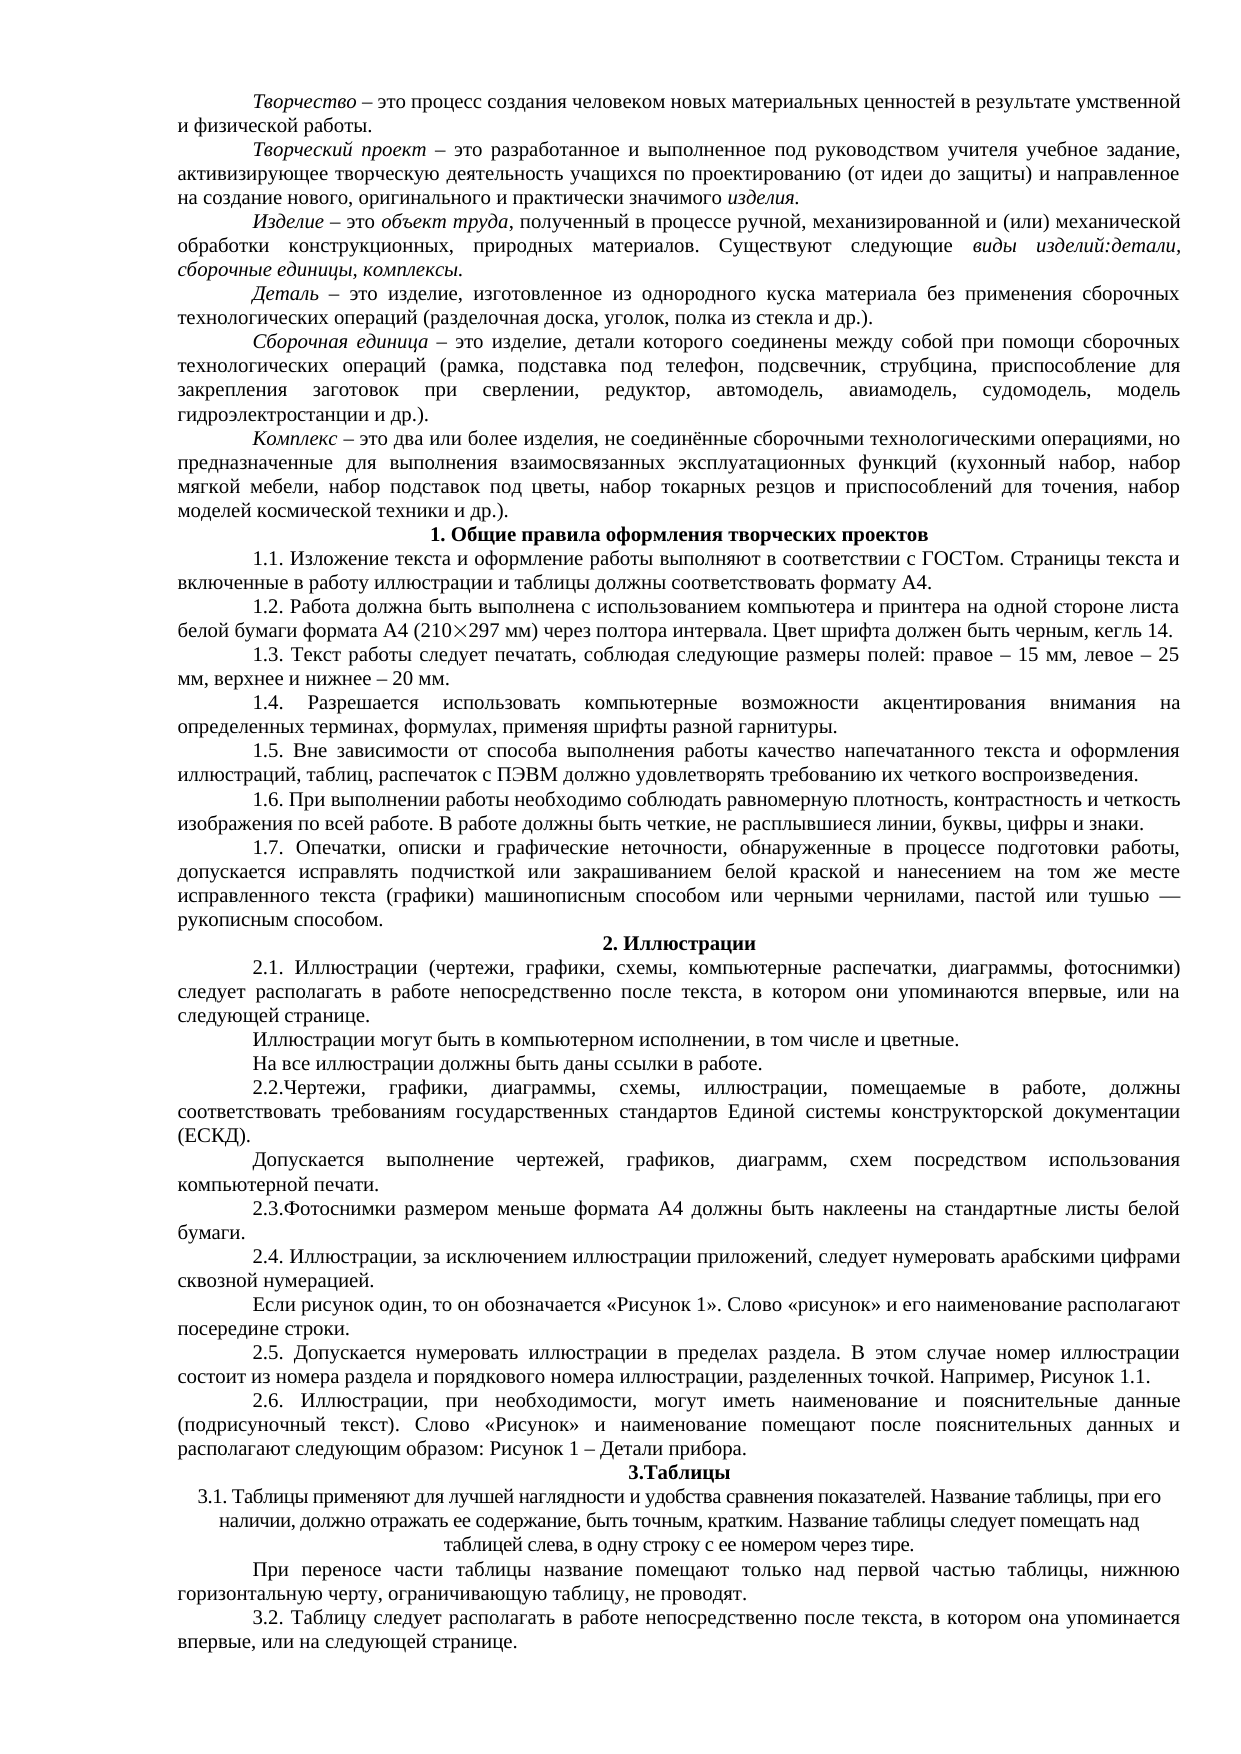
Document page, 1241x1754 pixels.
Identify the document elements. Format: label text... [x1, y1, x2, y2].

text 2.6. Иллюстрации, при необходимости, могут иметь наименование и пояснительные данные (подрисуночный текст). Слово «Рисунок» и наименование помещают после пояснительных данных и располагают следующим образом: Рисунок 1 – Детали прибора. [177, 1388, 1181, 1460]
text Сборочная единица – это изделие, детали которого соединены между собой при помощи сборочных технологических операций (рамка, подставка под телефон, подсвечник, струбцина, приспособление для закрепления заготовок при сверлении, редуктор, автомодель, авиамодель, судомодель, модель гидроэлектростанции и др.). [177, 329, 1181, 426]
text 2.5. Допускается нумеровать иллюстрации в пределах раздела. В этом случае номер иллюстрации состоит из номера раздела и порядкового номера иллюстрации, разделенных точкой. Например, Рисунок 1.1. [177, 1340, 1181, 1388]
text 1.2. Работа должна быть выполнена с использованием компьютера и принтера на одной стороне листа белой бумаги формата А4 (210297 мм) через полтора интервала. Цвет шрифта должен быть черным, кегль 14. [177, 594, 1181, 642]
text 1.5. Вне зависимости от способа выполнения работы качество напечатанного текста и оформления иллюстраций, таблиц, распечаток с ПЭВМ должно удовлетворять требованию их четкого воспроизведения. [177, 738, 1181, 786]
text Иллюстрации могут быть в компьютерном исполнении, в том числе и цветные. [177, 1027, 1181, 1051]
text 1.1. Изложение текста и оформление работы выполняют в соответствии с ГОСТом. Страницы текста и включенные в работу иллюстрации и таблицы должны соответствовать формату А4. [177, 546, 1181, 594]
text 1.3. Текст работы следует печатать, соблюдая следующие размеры полей: правое – , левое – , верхнее и нижнее – . [177, 642, 1181, 690]
text 2.2.Чертежи, графики, диаграммы, схемы, иллюстрации, помещаемые в работе, должны соответствовать требованиям государственных стандартов Единой системы конструкторской документации (ЕСКД). [177, 1075, 1181, 1147]
text Комплекс – это два или более изделия, не соединённые сборочными технологическими операциями, но предназначенные для выполнения взаимосвязанных эксплуатационных функций (кухонный набор, набор мягкой мебели, набор подставок под цветы, набор токарных резцов и приспособлений для точения, набор моделей космической техники и др.). [177, 426, 1181, 522]
text 1.7. Опечатки, описки и графические неточности, обнаруженные в процессе подготовки работы, допускается исправлять подчисткой или закрашиванием белой краской и нанесением на том же месте исправленного текста (графики) машинописным способом или черными чернилами, пастой или тушью — рукописным способом. [177, 834, 1181, 931]
text Творчество – это процесс создания человеком новых материальных ценностей в результате умственной и физической работы. [177, 89, 1181, 137]
text Допускается выполнение чертежей, графиков, диаграмм, схем посредством использования компьютерной печати. [177, 1147, 1181, 1196]
text 3.2. Таблицу следует располагать в работе непосредственно после текста, в котором она упоминается впервые, или на следующей странице. [177, 1604, 1181, 1653]
text 2.4. Иллюстрации, за исключением иллюстрации приложений, следует нумеровать арабскими цифрами сквозной нумерацией. [177, 1244, 1181, 1292]
text При переносе части таблицы название помещают только над первой частью таблицы, нижнюю горизонтальную черту, ограничивающую таблицу, не проводят. [177, 1556, 1181, 1604]
text 1.4. Разрешается использовать компьютерные возможности акцентирования внимания на определенных терминах, формулах, применяя шрифты разной гарнитуры. [177, 690, 1181, 738]
text На все иллюстрации должны быть даны ссылки в работе. [177, 1051, 1181, 1075]
text 2.1. Иллюстрации (чертежи, графики, схемы, компьютерные распечатки, диаграммы, фотоснимки) следует располагать в работе непосредственно после текста, в котором они упоминаются впервые, или на следующей странице. [177, 955, 1181, 1027]
text 2.3.Фотоснимки размером меньше формата А4 должны быть наклеены на стандартные листы белой бумаги. [177, 1196, 1181, 1244]
text 3.1. Таблицы применяют для лучшей наглядности и удобства сравнения показателей. Название таблицы, при его наличии, должно отражать ее содержание, быть точным, кратким. Название таблицы следует помещать над таблицей слева, в одну строку с ее номером через тире. [177, 1484, 1181, 1556]
text 3.Таблицы [177, 1460, 1181, 1484]
text 1. Общие правила оформления творческих проектов [177, 522, 1181, 546]
text 2. Иллюстрации [177, 931, 1181, 955]
text 1.6. При выполнении работы необходимо соблюдать равномерную плотность, контрастность и четкость изображения по всей работе. В работе должны быть четкие, не расплывшиеся линии, буквы, цифры и знаки. [177, 786, 1181, 834]
text Деталь – это изделие, изготовленное из однородного куска материала без применения сборочных технологических операций (разделочная доска, уголок, полка из стекла и др.). [177, 281, 1181, 329]
text Изделие – это объект труда, полученный в процессе ручной, механизированной и (или) механической обработки конструкционных, природных материалов. Существуют следующие виды изделий:детали, сборочные единицы, комплексы. [177, 209, 1181, 281]
text Творческий проект – это разработанное и выполненное под руководством учителя учебное задание, активизирующее творческую деятельность учащихся по проектированию (от идеи до защиты) и направленное на создание нового, оригинального и практически значимого изделия. [177, 137, 1181, 209]
text Если рисунок один, то он обозначается «Рисунок 1». Слово «рисунок» и его наименование располагают посередине строки. [177, 1292, 1181, 1340]
